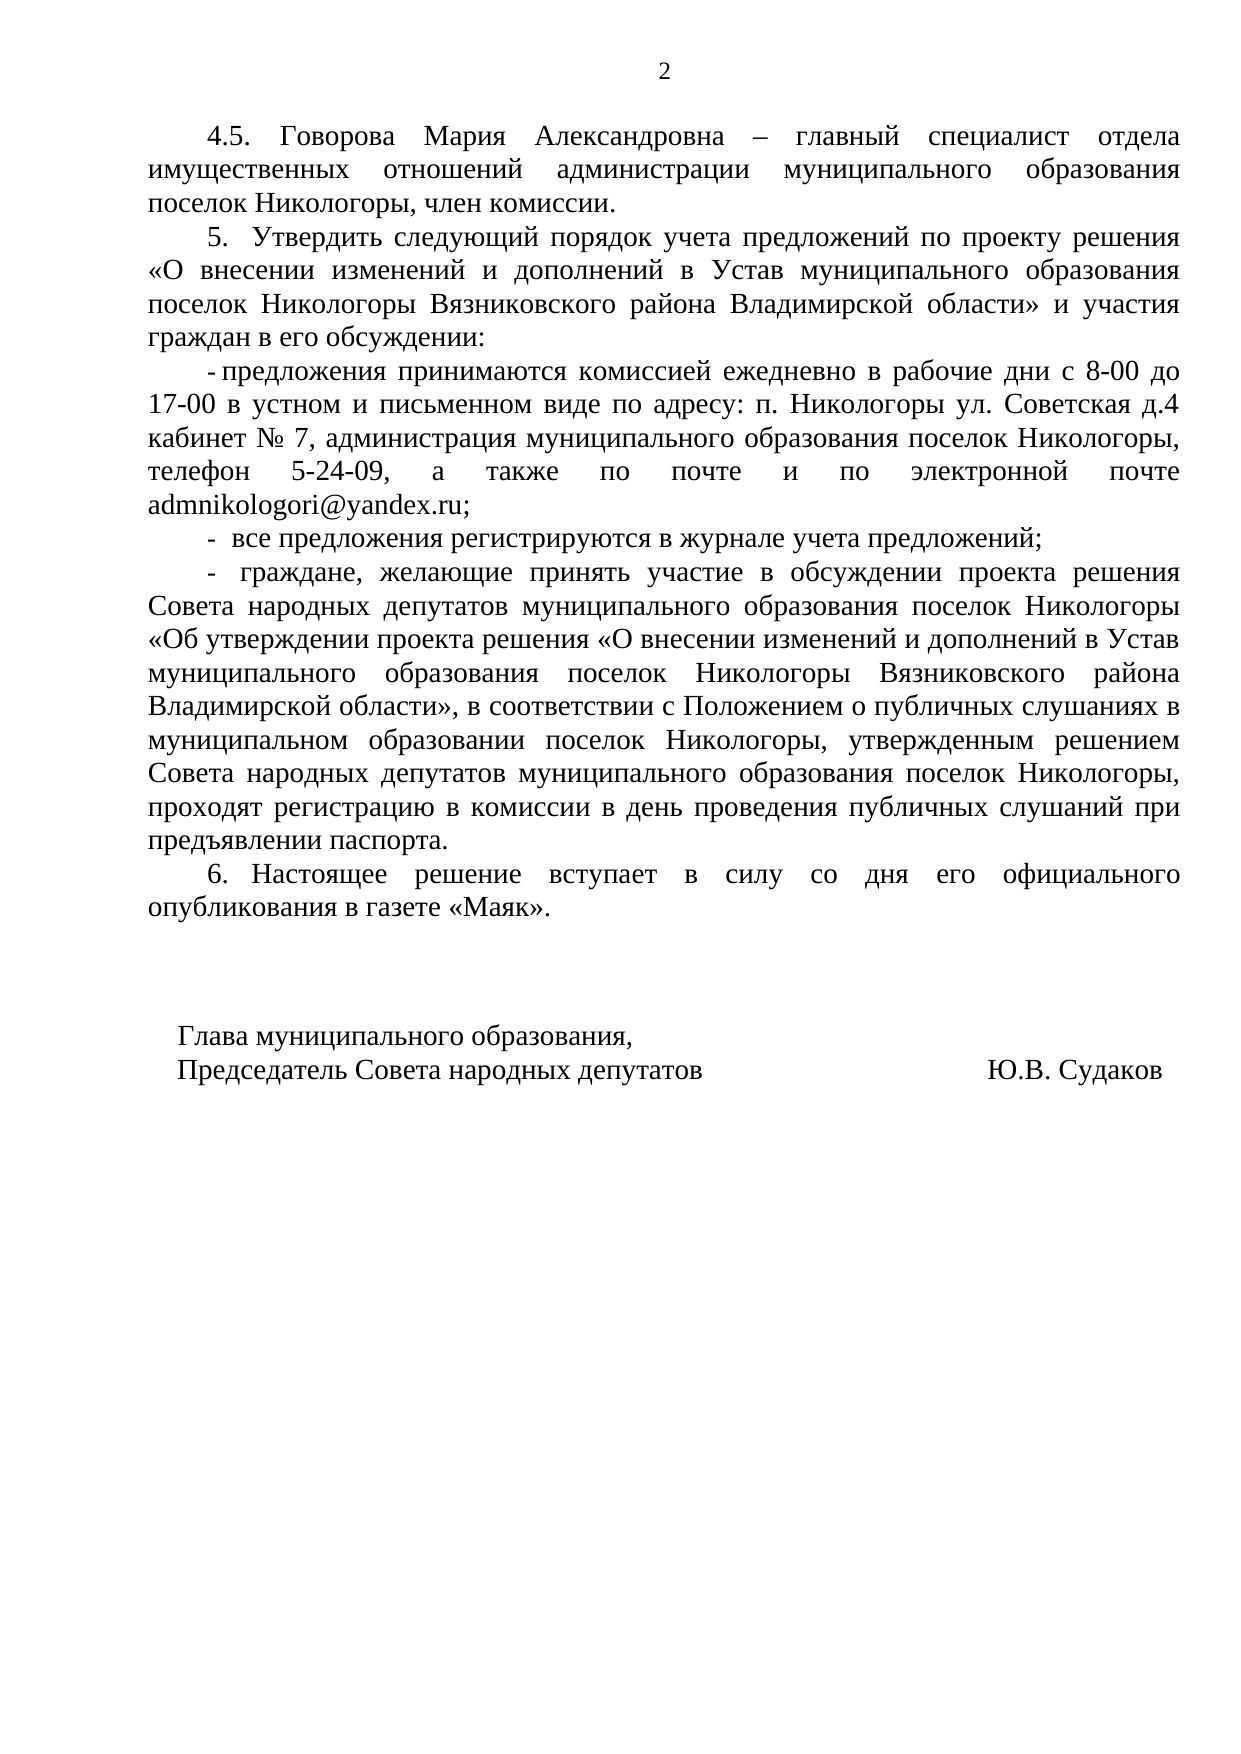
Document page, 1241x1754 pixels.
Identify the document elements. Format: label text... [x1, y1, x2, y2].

list все предложения регистрируются в журнале учета предложений; [148, 521, 1181, 554]
list граждане, желающие принять участие в обсуждении проекта решения Совета народных депутатов муниципального образования поселок Никологоры «Об утверждении проекта решения «О внесении изменений и дополнений в Устав муниципального образования поселок Никологоры Вязниковского района Владимирской области», в соответствии с Положением о публичных слушаниях в муниципальном образовании поселок Никологоры, утвержденным решением Совета народных депутатов муниципального образования поселок Никологоры, проходят регистрацию в комиссии в день проведения публичных слушаний при предъявлении паспорта. [148, 554, 1181, 856]
list предложения принимаются комиссией ежедневно в рабочие дни с 8-00 до 17-00 в устном и письменном виде по адресу: п. Никологоры ул. Советская д.4 кабинет № 7, администрация муниципального образования поселок Никологоры, телефон 5-24-09, а также по почте и по электронной почте admnikologori@yandex.ru; [148, 353, 1181, 521]
text Глава муниципального образования, [148, 1018, 1181, 1052]
text Председатель Совета народных депутатов Ю.В. Судаков [148, 1052, 1181, 1085]
list Говорова Мария Александровна – главный специалист отдела имущественных отношений администрации муниципального образования поселок Никологоры, член комиссии. [148, 118, 1181, 219]
list Утвердить следующий порядок учета предложений по проекту решения «О внесении изменений и дополнений в Устав муниципального образования поселок Никологоры Вязниковского района Владимирской области» и участия граждан в его обсуждении: [148, 219, 1181, 353]
list Настоящее решение вступает в силу со дня его официального опубликования в газете «Маяк». [148, 856, 1181, 923]
